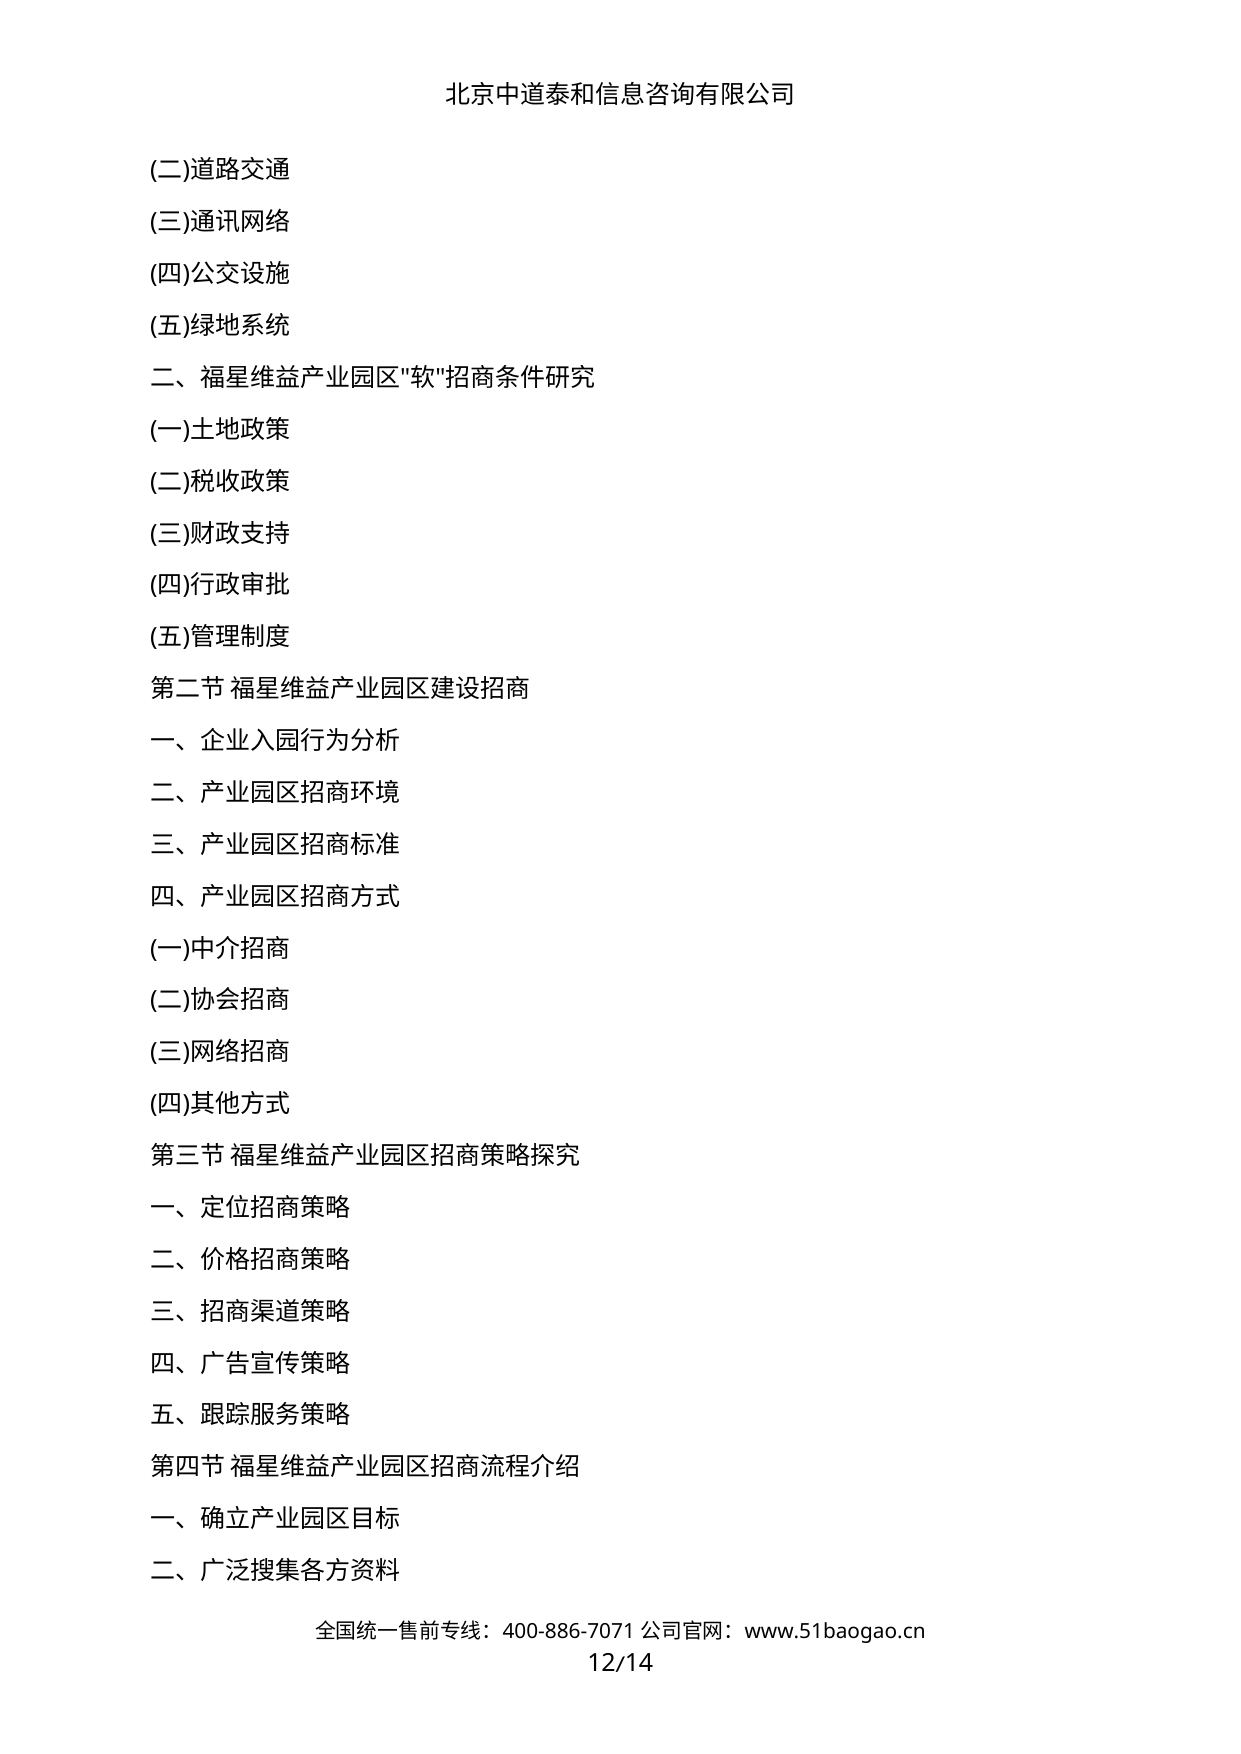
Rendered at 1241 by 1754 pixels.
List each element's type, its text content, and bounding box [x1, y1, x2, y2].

text 二、福星维益产业园区"软"招商条件研究 [150, 357, 1090, 394]
text (五)管理制度 [150, 617, 1090, 653]
text (四)其他方式 [150, 1084, 1090, 1120]
text 第二节 福星维益产业园区建设招商 [150, 669, 1090, 705]
text 二、产业园区招商环境 [150, 772, 1090, 809]
text (四)公交设施 [150, 254, 1090, 290]
text (一)土地政策 [150, 409, 1090, 446]
text 一、企业入园行为分析 [150, 721, 1090, 757]
text (五)绿地系统 [150, 306, 1090, 342]
text (二)税收政策 [150, 461, 1090, 497]
text 第三节 福星维益产业园区招商策略探究 [150, 1136, 1090, 1172]
text (一)中介招商 [150, 928, 1090, 964]
text (三)财政支持 [150, 513, 1090, 549]
text 一、确立产业园区目标 [150, 1499, 1090, 1535]
text 二、价格招商策略 [150, 1239, 1090, 1276]
text 第四节 福星维益产业园区招商流程介绍 [150, 1447, 1090, 1483]
text (三)通讯网络 [150, 202, 1090, 238]
text 二、广泛搜集各方资料 [150, 1551, 1090, 1587]
text 一、定位招商策略 [150, 1187, 1090, 1224]
text 四、产业园区招商方式 [150, 876, 1090, 912]
text 四、广告宣传策略 [150, 1343, 1090, 1379]
text 五、跟踪服务策略 [150, 1395, 1090, 1431]
text 三、招商渠道策略 [150, 1291, 1090, 1327]
text 三、产业园区招商标准 [150, 824, 1090, 861]
text (四)行政审批 [150, 565, 1090, 601]
text (二)协会招商 [150, 980, 1090, 1016]
text (二)道路交通 [150, 150, 1090, 186]
text (三)网络招商 [150, 1032, 1090, 1068]
